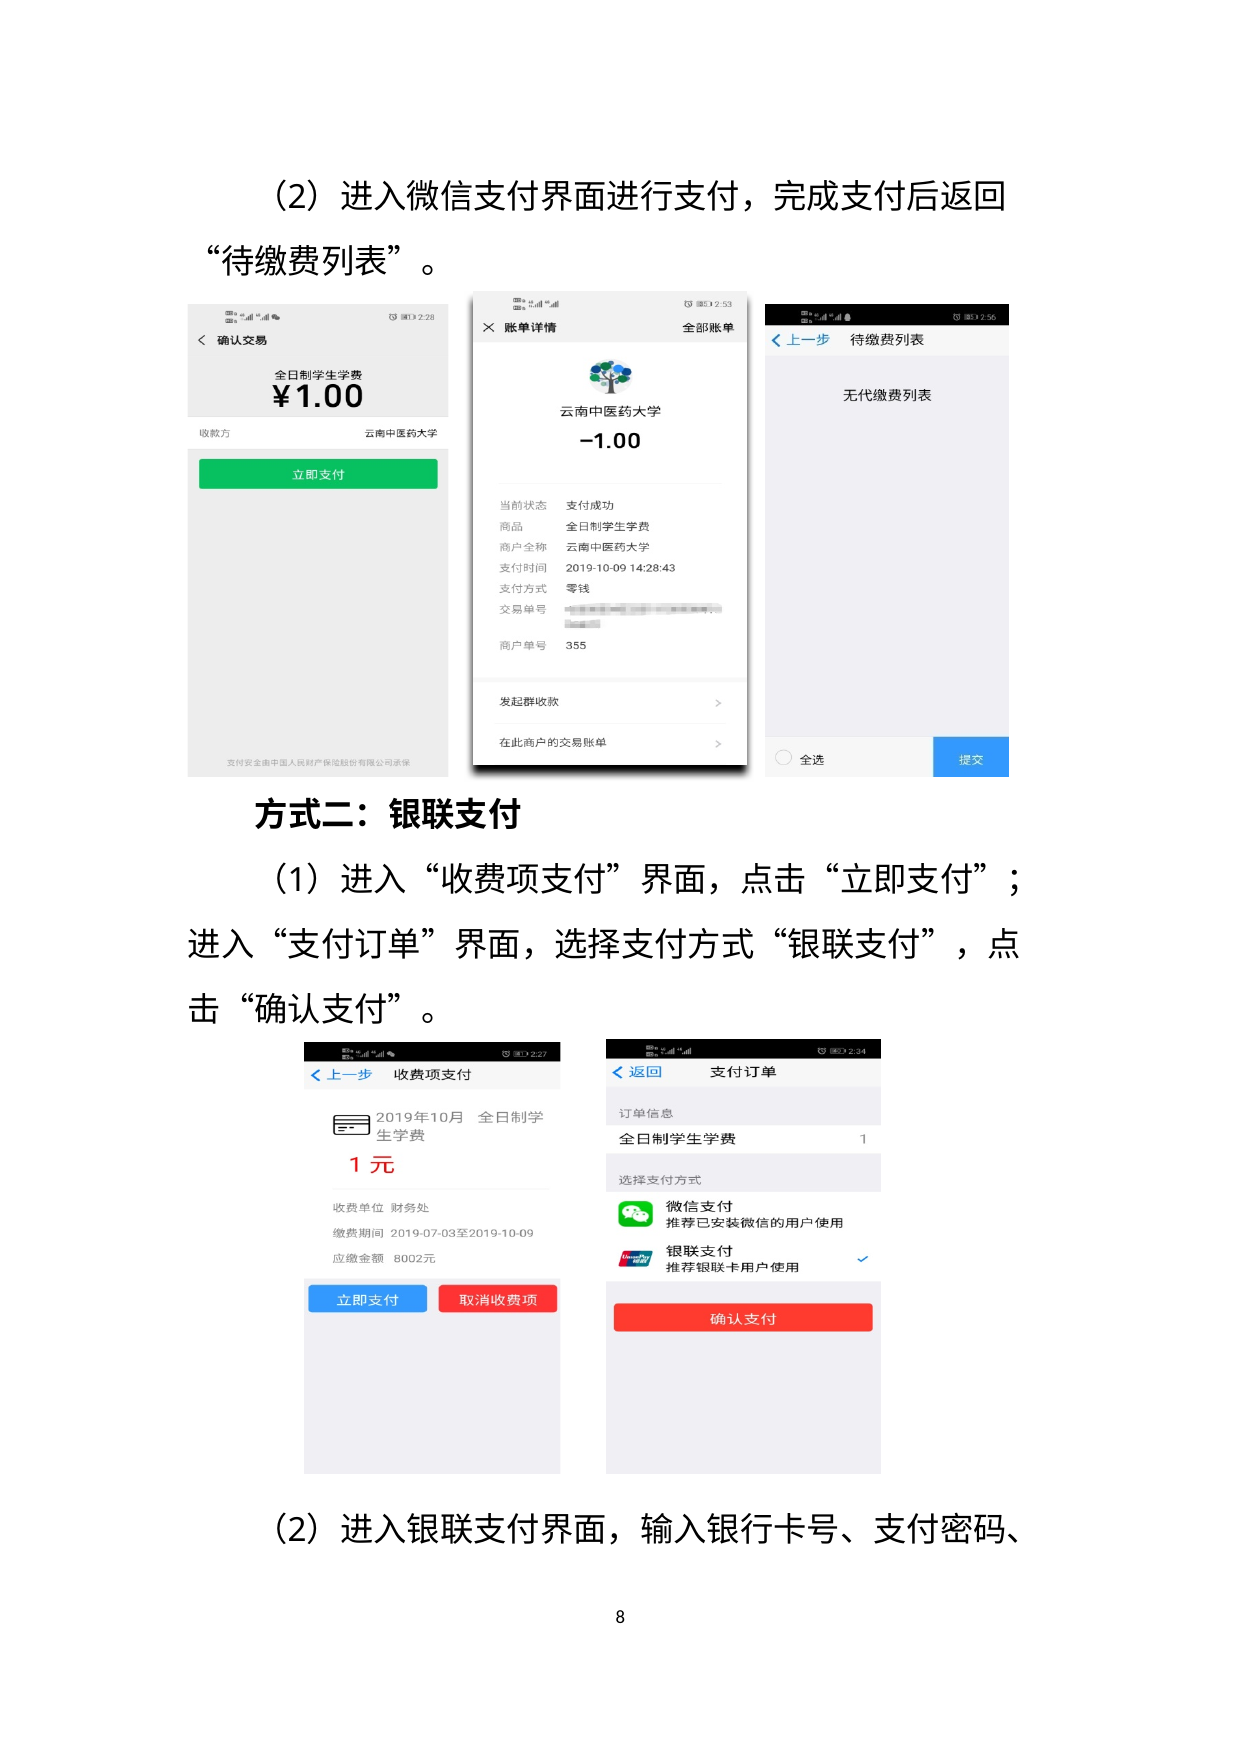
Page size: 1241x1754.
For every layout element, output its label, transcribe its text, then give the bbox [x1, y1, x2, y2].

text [187, 1494, 1053, 1559]
text （2）进入微信支付界面进行支付，完成支付后返回“待缴费列表”。 [187, 162, 1053, 292]
picture [606, 1039, 881, 1474]
picture [473, 291, 747, 765]
picture [765, 304, 1009, 777]
text （1）进入“收费项支付”界面，点击“立即支付”；进入“支付订单”界面，选择支付方式“银联支付”，点击“确认支付”。 [187, 844, 1053, 1039]
picture [304, 1042, 561, 1474]
text 方式二：银联支付 [187, 779, 1053, 844]
picture [187, 304, 449, 777]
